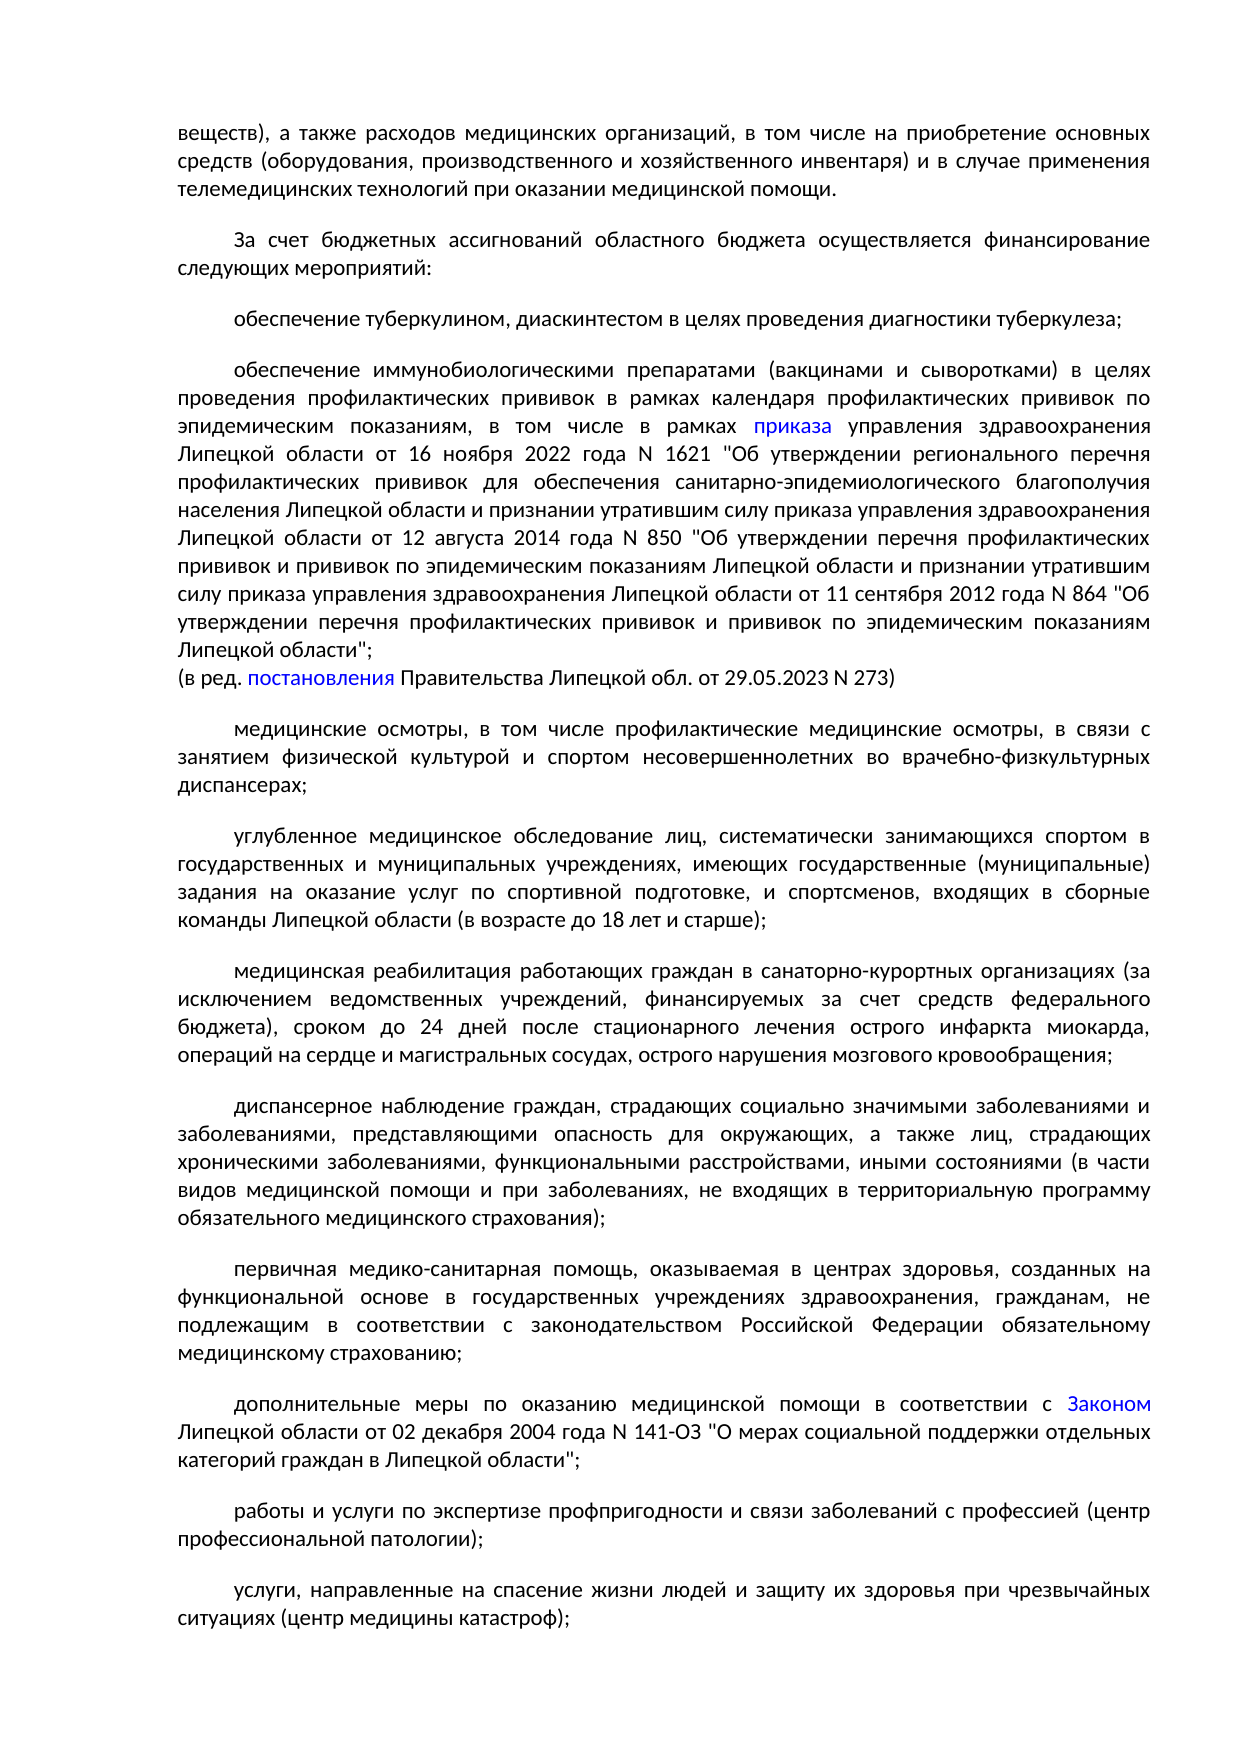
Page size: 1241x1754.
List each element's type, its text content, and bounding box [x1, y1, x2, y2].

text диспансерное наблюдение граждан, страдающих социально значимыми заболеваниями и заболеваниями, представляющими опасность для окружающих, а также лиц, страдающих хроническими заболеваниями, функциональными расстройствами, иными состояниями (в части видов медицинской помощи и при заболеваниях, не входящих в территориальную программу обязательного медицинского страхования); [177, 1091, 1152, 1231]
text углубленное медицинское обследование лиц, систематически занимающихся спортом в государственных и муниципальных учреждениях, имеющих государственные (муниципальные) задания на оказание услуг по спортивной подготовке, и спортсменов, входящих в сборные команды Липецкой области (в возрасте до 18 лет и старше); [177, 821, 1152, 933]
text медицинские осмотры, в том числе профилактические медицинские осмотры, в связи с занятием физической культурой и спортом несовершеннолетних во врачебно-физкультурных диспансерах; [177, 714, 1152, 798]
text дополнительные меры по оказанию медицинской помощи в соответствии с Законом Липецкой области от 02 декабря 2004 года N 141-ОЗ "О мерах социальной поддержки отдельных категорий граждан в Липецкой области"; [177, 1389, 1152, 1473]
text (в ред. постановления Правительства Липецкой обл. от 29.05.2023 N 273) [177, 663, 1152, 691]
text обеспечение иммунобиологическими препаратами (вакцинами и сыворотками) в целях проведения профилактических прививок в рамках календаря профилактических прививок по эпидемическим показаниям, в том числе в рамках приказа управления здравоохранения Липецкой области от 16 ноября 2022 года N 1621 "Об утверждении регионального перечня профилактических прививок для обеспечения санитарно-эпидемиологического благополучия населения Липецкой области и признании утратившим силу приказа управления здравоохранения Липецкой области от 12 августа 2014 года N 850 "Об утверждении перечня профилактических прививок и прививок по эпидемическим показаниям Липецкой области и признании утратившим силу приказа управления здравоохранения Липецкой области от 11 сентября 2012 года N 864 "Об утверждении перечня профилактических прививок и прививок по эпидемическим показаниям Липецкой области"; [177, 355, 1152, 663]
text обеспечение туберкулином, диаскинтестом в целях проведения диагностики туберкулеза; [177, 304, 1152, 332]
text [177, 118, 1152, 202]
text первичная медико-санитарная помощь, оказываемая в центрах здоровья, созданных на функциональной основе в государственных учреждениях здравоохранения, гражданам, не подлежащим в соответствии с законодательством Российской Федерации обязательному медицинскому страхованию; [177, 1254, 1152, 1366]
text медицинская реабилитация работающих граждан в санаторно-курортных организациях (за исключением ведомственных учреждений, финансируемых за счет средств федерального бюджета), сроком до 24 дней после стационарного лечения острого инфаркта миокарда, операций на сердце и магистральных сосудах, острого нарушения мозгового кровообращения; [177, 956, 1152, 1068]
text услуги, направленные на спасение жизни людей и защиту их здоровья при чрезвычайных ситуациях (центр медицины катастроф); [177, 1575, 1152, 1631]
text работы и услуги по экспертизе профпригодности и связи заболеваний с профессией (центр профессиональной патологии); [177, 1496, 1152, 1552]
text За счет бюджетных ассигнований областного бюджета осуществляется финансирование следующих мероприятий: [177, 225, 1152, 281]
